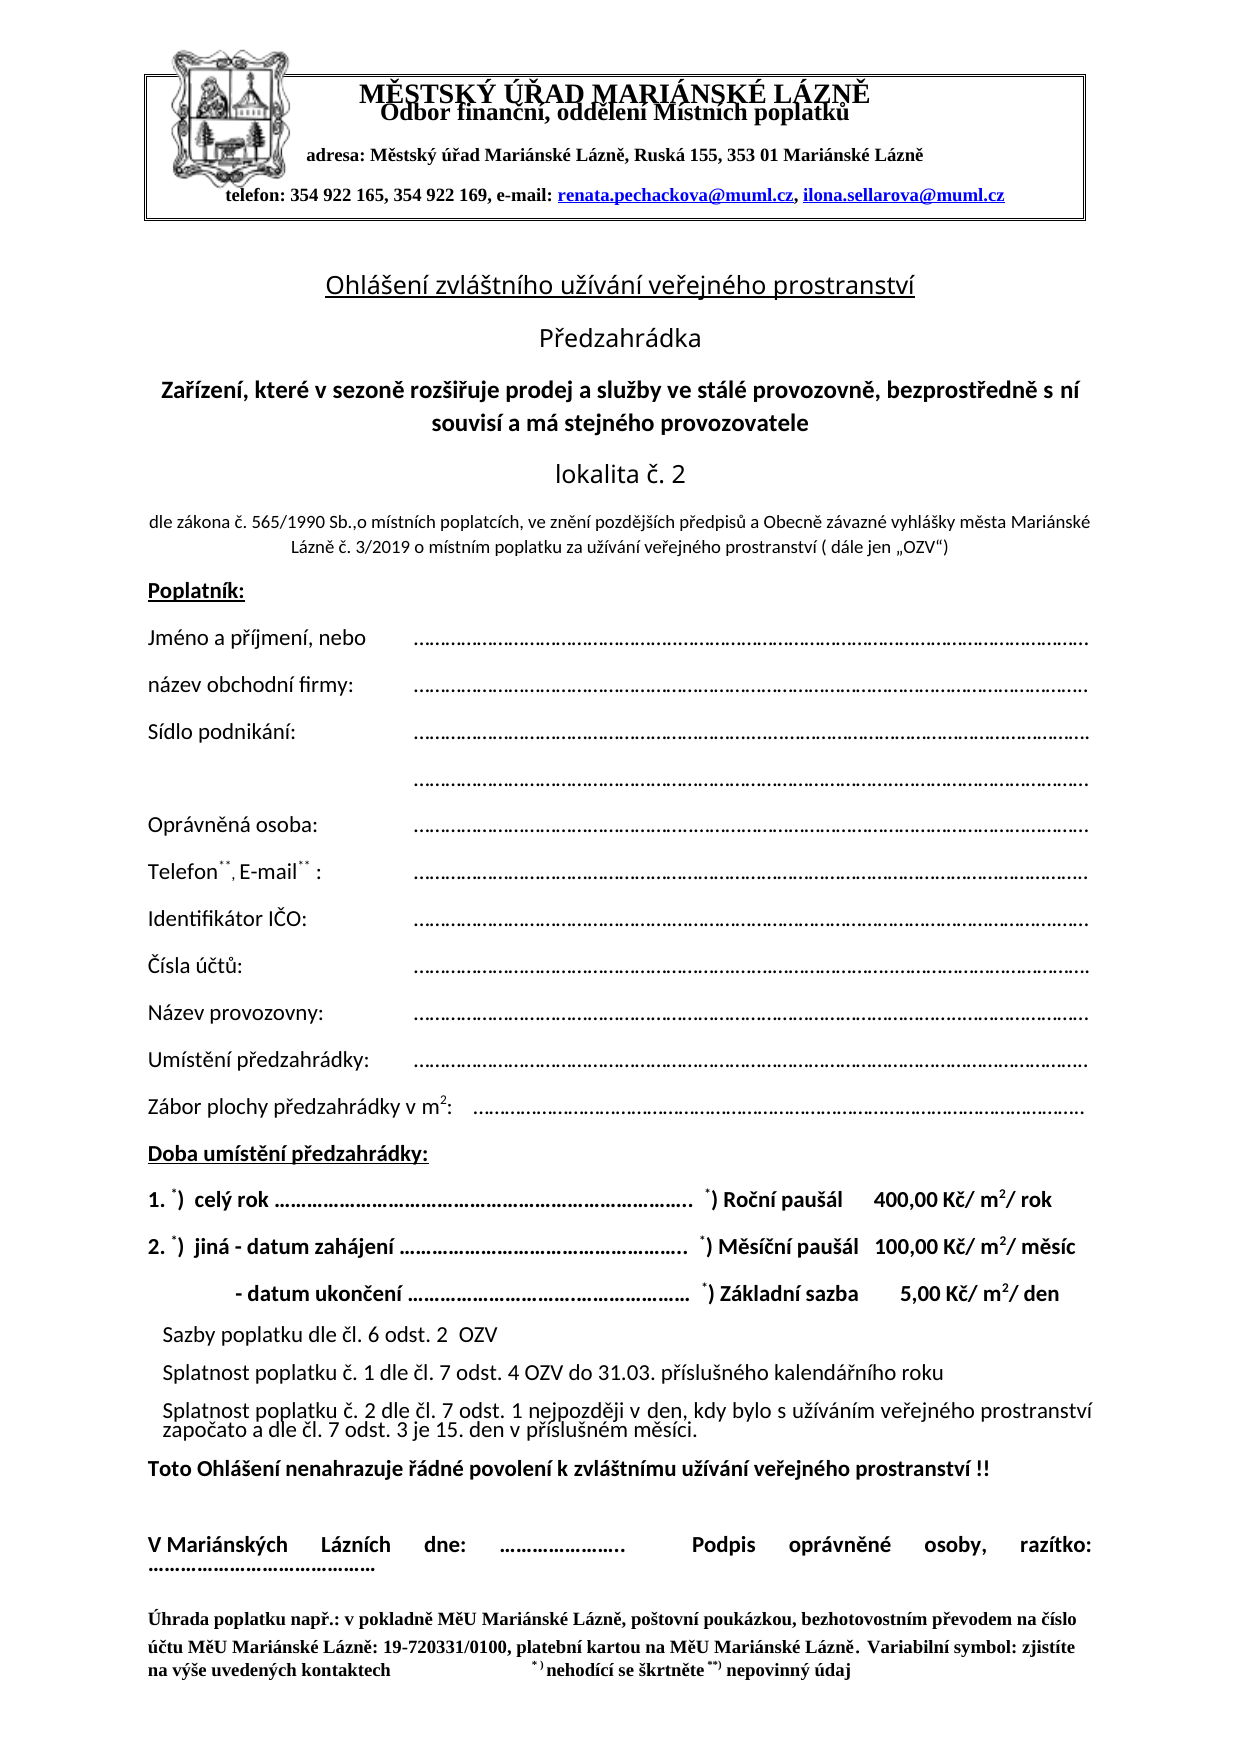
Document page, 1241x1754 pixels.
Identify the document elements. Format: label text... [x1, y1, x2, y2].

text Umístění předzahrádky: ……………………………………………………………………………………………………………….. [148, 1045, 1093, 1073]
text 2. *) jiná - datum zahájení …………………………………………….. *) Měsíční paušál 100,00 Kč/ m2/ měsíc [148, 1232, 1093, 1261]
text V Mariánských Lázních dne: ………………….. Podpis oprávněné osoby, razítko: …………………………………… [148, 1535, 1093, 1577]
text Název provozovny: …………………………………………………………………………………………..…………………… [148, 998, 1093, 1026]
text Identifikátor IČO: ………………………………………….……………………………………………………………….…… [148, 904, 1093, 932]
text Doba umístění předzahrádky: [148, 1139, 1093, 1167]
text Zařízení, které v sezoně rozšiřuje prodej a služby ve stálé provozovně, bezprostředně s ní souvisí a má stejného provozovatele [148, 374, 1093, 438]
text Předzahrádka [148, 321, 1093, 355]
text Sazby poplatku dle čl. 6 odst. 2 OZV [162, 1326, 1093, 1347]
text - datum ukončení ………………………….………………… *) Základní sazba 5,00 Kč/ m2/ den [148, 1279, 1093, 1307]
text Sídlo podnikání: ……………………………………………………….…...…………………………………………………. [148, 717, 1093, 745]
text ………………………………………………………………………………..……………………………… [148, 764, 1093, 792]
text Zábor plochy předzahrádky v m2: …………………………………………………………………………………………………….. [148, 1092, 1093, 1120]
text název obchodní firmy: ……………………………………………………………………………………………………………….. [148, 670, 1093, 698]
text Splatnost poplatku č. 2 dle čl. 7 odst. 1 nejpozději v den, kdy bylo s užíváním veřejného prostranství započato a dle čl. 7 odst. 3 je 15. den v příslušném měsíci. [162, 1401, 1093, 1443]
text Ohlášení zvláštního užívání veřejného prostranství [148, 267, 1093, 301]
text Jméno a příjmení, nebo …………………………………………..…………………………………………………………………… [148, 623, 1093, 651]
text lokalita č. 2 [148, 457, 1093, 491]
text Toto Ohlášení nenahrazuje řádné povolení k zvláštnímu užívání veřejného prostranství !! [148, 1460, 1093, 1481]
text Telefon**, E-mail** : ……………………………………………………………………………………………………………….. [148, 857, 1093, 886]
text Poplatník: [148, 576, 1093, 604]
text 1. *) celý rok ………………………………………………………………….. *) Roční paušál 400,00 Kč/ m2/ rok [148, 1186, 1093, 1214]
text Čísla účtů: …………………………………………………….…….…………………..………………………………. [148, 951, 1093, 979]
text Oprávněná osoba: ……………………………………………..………………………………………………………………… [148, 811, 1093, 839]
text dle zákona č. 565/1990 Sb.,o místních poplatcích, ve znění pozdějších předpisů a Obecně závazné vyhlášky města Mariánské Lázně č. 3/2019 o místním poplatku za užívání veřejného prostranství ( dále jen „OZV“) [148, 510, 1093, 558]
text Splatnost poplatku č. 1 dle čl. 7 odst. 4 OZV do 31.03. příslušného kalendářního roku [162, 1364, 1093, 1385]
